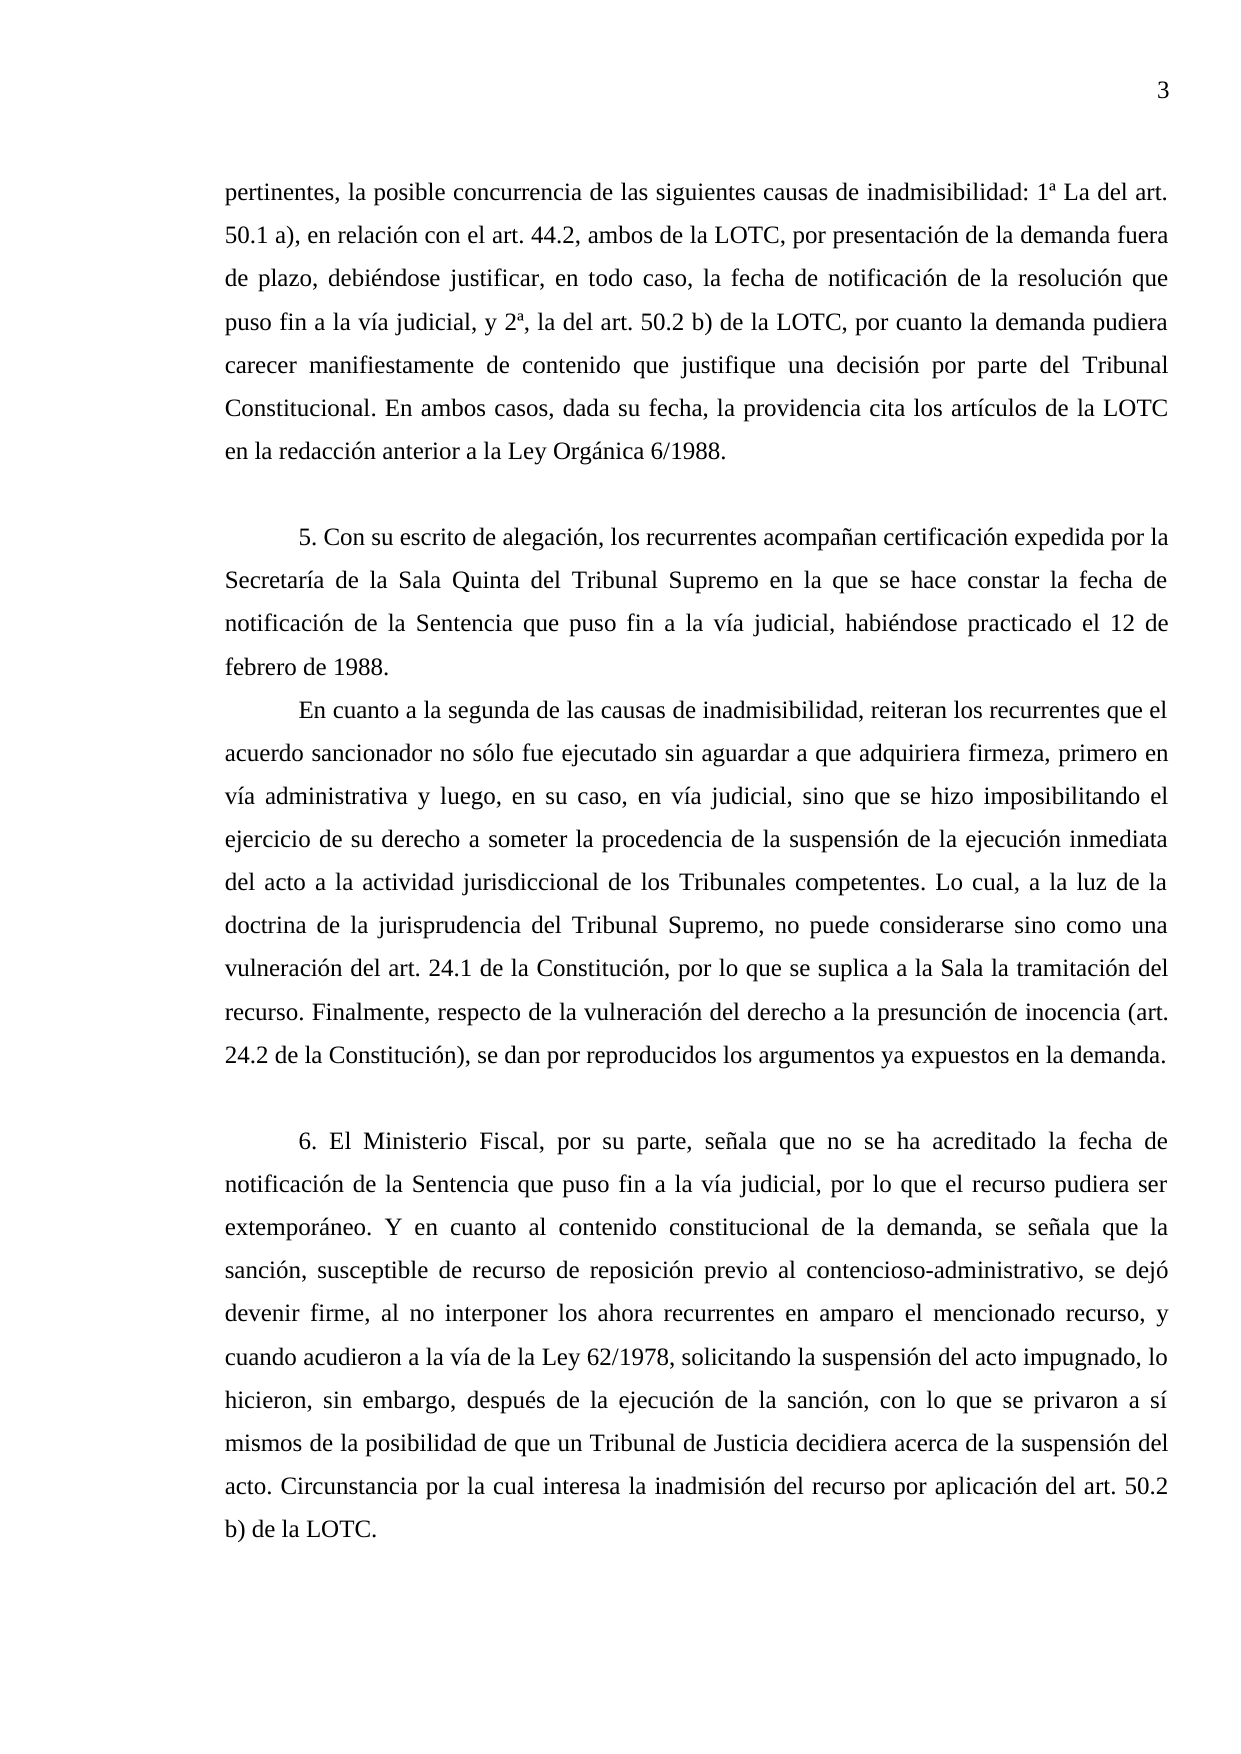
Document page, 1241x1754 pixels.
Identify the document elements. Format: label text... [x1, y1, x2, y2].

text 5. Con su escrito de alegación, los recurrentes acompañan certificación expedida por la Secretaría de la Sala Quinta del Tribunal Supremo en la que se hace constar la fecha de notificación de la Sentencia que puso fin a la vía judicial, habiéndose practicado el 12 de febrero de 1988. [224, 522, 1169, 680]
text En cuanto a la segunda de las causas de inadmisibilidad, reiteran los recurrentes que el acuerdo sancionador no sólo fue ejecutado sin aguardar a que adquiriera firmeza, primero en vía administrativa y luego, en su caso, en vía judicial, sino que se hizo imposibilitando el ejercicio de su derecho a someter la procedencia de la suspensión de la ejecución inmediata del acto a la actividad jurisdiccional de los Tribunales competentes. Lo cual, a la luz de la doctrina de la jurisprudencia del Tribunal Supremo, no puede considerarse sino como una vulneración del art. 24.1 de la Constitución, por lo que se suplica a la Sala la tramitación del recurso. Finalmente, respecto de la vulneración del derecho a la presunción de inocencia (art. 24.2 de la Constitución), se dan por reproducidos los argumentos ya expuestos en la demanda. [224, 695, 1169, 1068]
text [224, 177, 1169, 465]
text 6. El Ministerio Fiscal, por su parte, señala que no se ha acreditado la fecha de notificación de la Sentencia que puso fin a la vía judicial, por lo que el recurso pudiera ser extemporáneo. Y en cuanto al contenido constitucional de la demanda, se señala que la sanción, susceptible de recurso de reposición previo al contencioso-administrativo, se dejó devenir firme, al no interponer los ahora recurrentes en amparo el mencionado recurso, y cuando acudieron a la vía de la Ley 62/1978, solicitando la suspensión del acto impugnado, lo hicieron, sin embargo, después de la ejecución de la sanción, con lo que se privaron a sí mismos de la posibilidad de que un Tribunal de Justicia decidiera acerca de la suspensión del acto. Circunstancia por la cual interesa la inadmisión del recurso por aplicación del art. 50.2 b) de la LOTC. [224, 1126, 1169, 1543]
